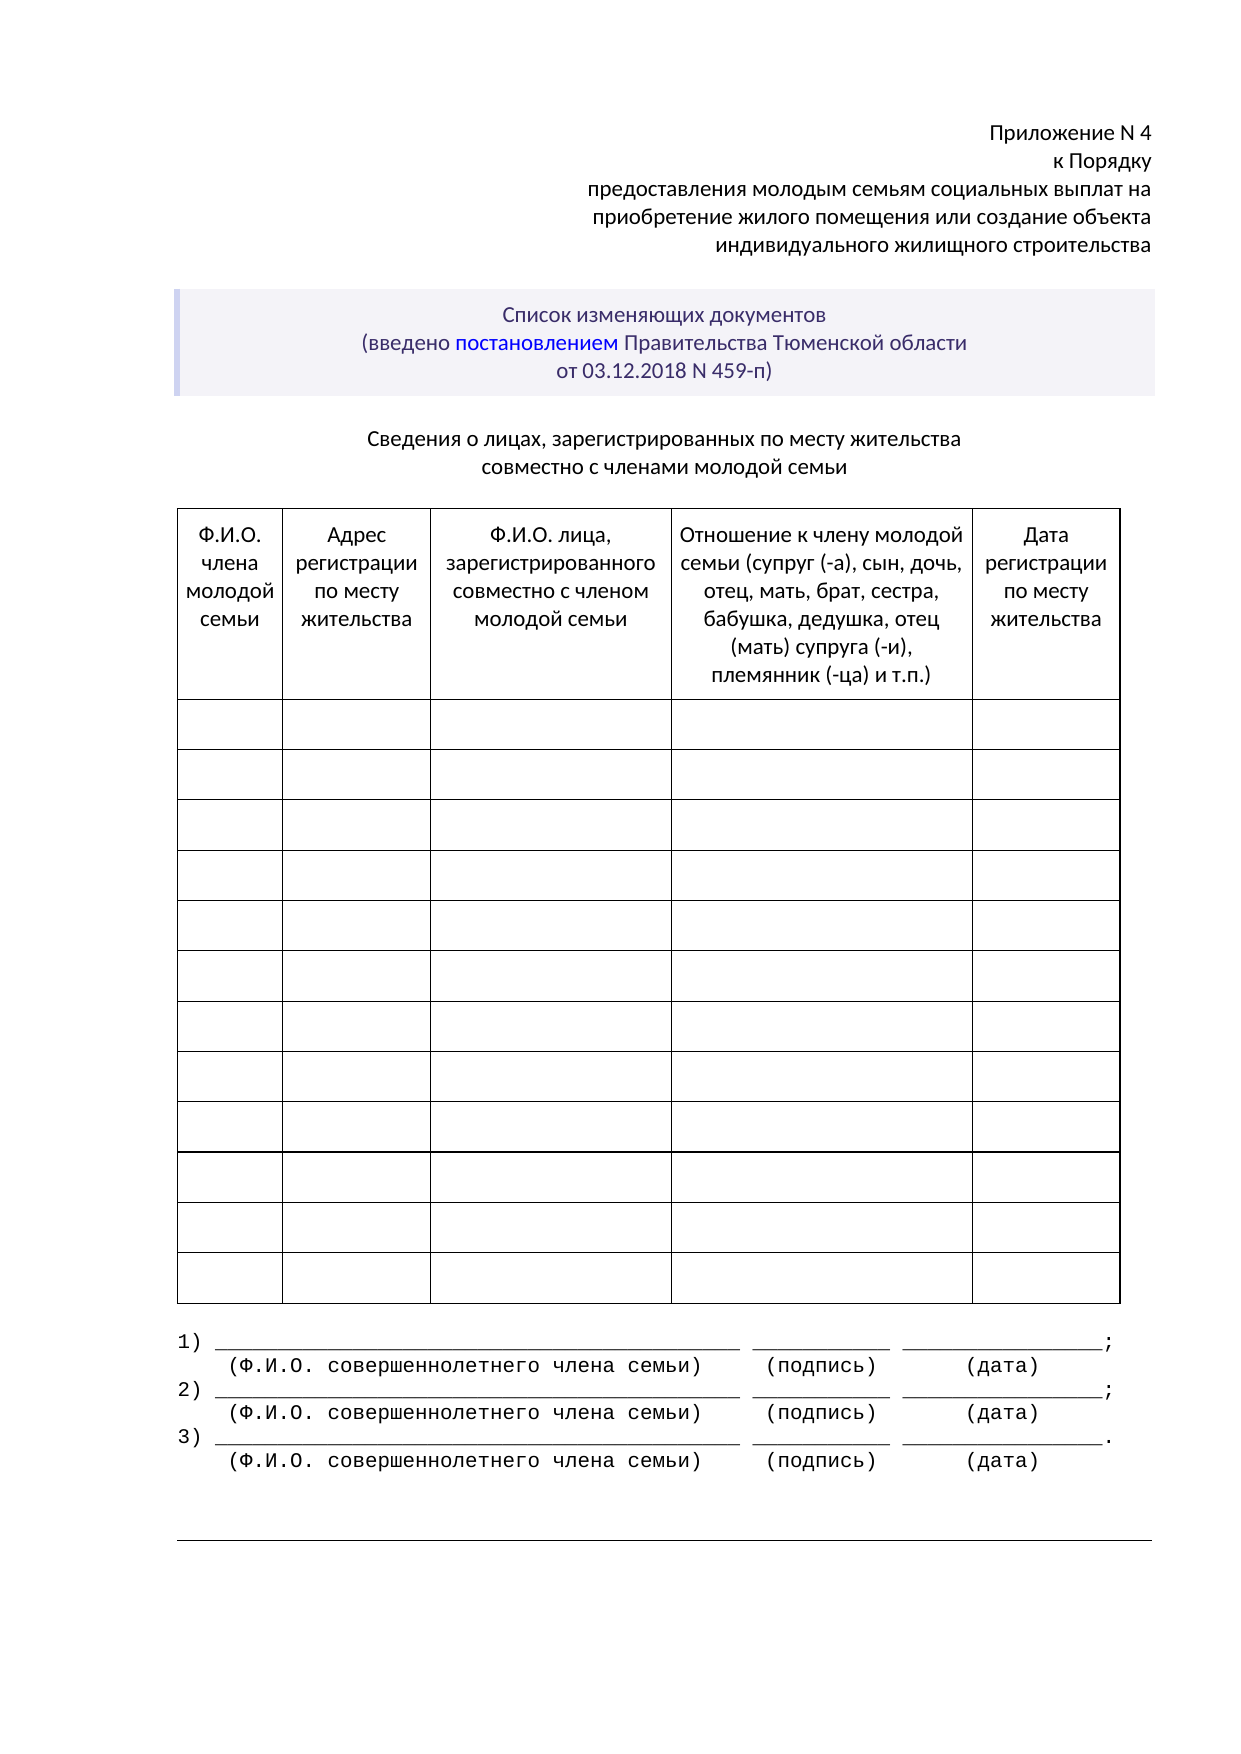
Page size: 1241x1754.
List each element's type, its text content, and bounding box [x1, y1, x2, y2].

table_cell [178, 901, 282, 950]
table_cell [178, 1002, 282, 1051]
table_cell [431, 750, 671, 799]
table_cell [178, 851, 282, 900]
text 1) __________________________________________ ___________ ________________; [177, 1331, 1152, 1355]
text 2) __________________________________________ ___________ ________________; [177, 1379, 1152, 1402]
table_header Адрес регистрации по месту жительства [283, 509, 430, 699]
text индивидуального жилищного строительства [177, 230, 1152, 258]
table_cell [431, 1052, 671, 1101]
table_cell [431, 1153, 671, 1202]
table_cell [973, 700, 1119, 749]
table_cell [283, 750, 430, 799]
table_cell [973, 851, 1119, 900]
table_cell [973, 1002, 1119, 1051]
text (Ф.И.О. совершеннолетнего члена семьи) (подпись) (дата) [177, 1450, 1152, 1473]
table_cell [431, 1002, 671, 1051]
table_cell [973, 1253, 1119, 1302]
text приобретение жилого помещения или создание объекта [177, 202, 1152, 230]
table_cell [672, 901, 972, 950]
table_cell [431, 1203, 671, 1252]
table_cell [672, 951, 972, 1001]
text (Ф.И.О. совершеннолетнего члена семьи) (подпись) (дата) [177, 1402, 1152, 1426]
table_cell [431, 851, 671, 900]
text Сведения о лицах, зарегистрированных по месту жительства [177, 424, 1152, 452]
table_cell [973, 750, 1119, 799]
table_cell [283, 1203, 430, 1252]
table_cell [672, 1153, 972, 1202]
table_cell [672, 1102, 972, 1151]
table_cell [973, 1102, 1119, 1151]
table_cell [431, 700, 671, 749]
table_cell [672, 1253, 972, 1302]
table_cell [283, 1052, 430, 1101]
text совместно с членами молодой семьи [177, 452, 1152, 480]
table_cell [973, 951, 1119, 1001]
table_cell [672, 851, 972, 900]
table_cell [283, 1153, 430, 1202]
table_cell [973, 800, 1119, 849]
table_cell [283, 700, 430, 749]
table_header Дата регистрации по месту жительства [973, 509, 1119, 699]
table_cell [178, 951, 282, 1001]
table_cell [431, 901, 671, 950]
table_cell [178, 1153, 282, 1202]
table_cell [672, 1203, 972, 1252]
table_header Ф.И.О. члена молодой семьи [178, 509, 282, 699]
table_header Ф.И.О. лица, зарегистрированного совместно с членом молодой семьи [431, 509, 671, 699]
table_cell [973, 1203, 1119, 1252]
table_cell [178, 750, 282, 799]
table_cell [178, 1102, 282, 1151]
table_cell [178, 1253, 282, 1302]
table_cell [973, 1153, 1119, 1202]
table_cell [672, 750, 972, 799]
table_cell [178, 800, 282, 849]
table_cell [283, 901, 430, 950]
table_cell [283, 800, 430, 849]
table_cell [283, 1002, 430, 1051]
table_cell [431, 1253, 671, 1302]
text (Ф.И.О. совершеннолетнего члена семьи) (подпись) (дата) [177, 1355, 1152, 1379]
table_cell [431, 1102, 671, 1151]
table_cell [431, 951, 671, 1001]
text Приложение N 4 [177, 118, 1152, 146]
table_cell [672, 1002, 972, 1051]
table_cell [283, 1102, 430, 1151]
table_header Список изменяющих документов (введено постановлением Правительства Тюменской области от 03.12.2018 N 459-п) [180, 289, 1149, 396]
table_cell [973, 1052, 1119, 1101]
table_header Отношение к члену молодой семьи (супруг (-а), сын, дочь, отец, мать, брат, сестра, бабушка, дедушка, отец (мать) супруга (-и), племянник (-ца) и т.п.) [672, 509, 972, 699]
table_cell [672, 700, 972, 749]
table_cell [672, 800, 972, 849]
table_cell [283, 951, 430, 1001]
table_cell [178, 1203, 282, 1252]
table_cell [178, 1052, 282, 1101]
table_cell [672, 1052, 972, 1101]
table_cell [283, 851, 430, 900]
table_cell [178, 700, 282, 749]
table_cell [283, 1253, 430, 1302]
table_cell [431, 800, 671, 849]
text к Порядку [177, 146, 1152, 174]
text предоставления молодым семьям социальных выплат на [177, 174, 1152, 202]
text 3) __________________________________________ ___________ ________________. [177, 1426, 1152, 1450]
table_cell [973, 901, 1119, 950]
